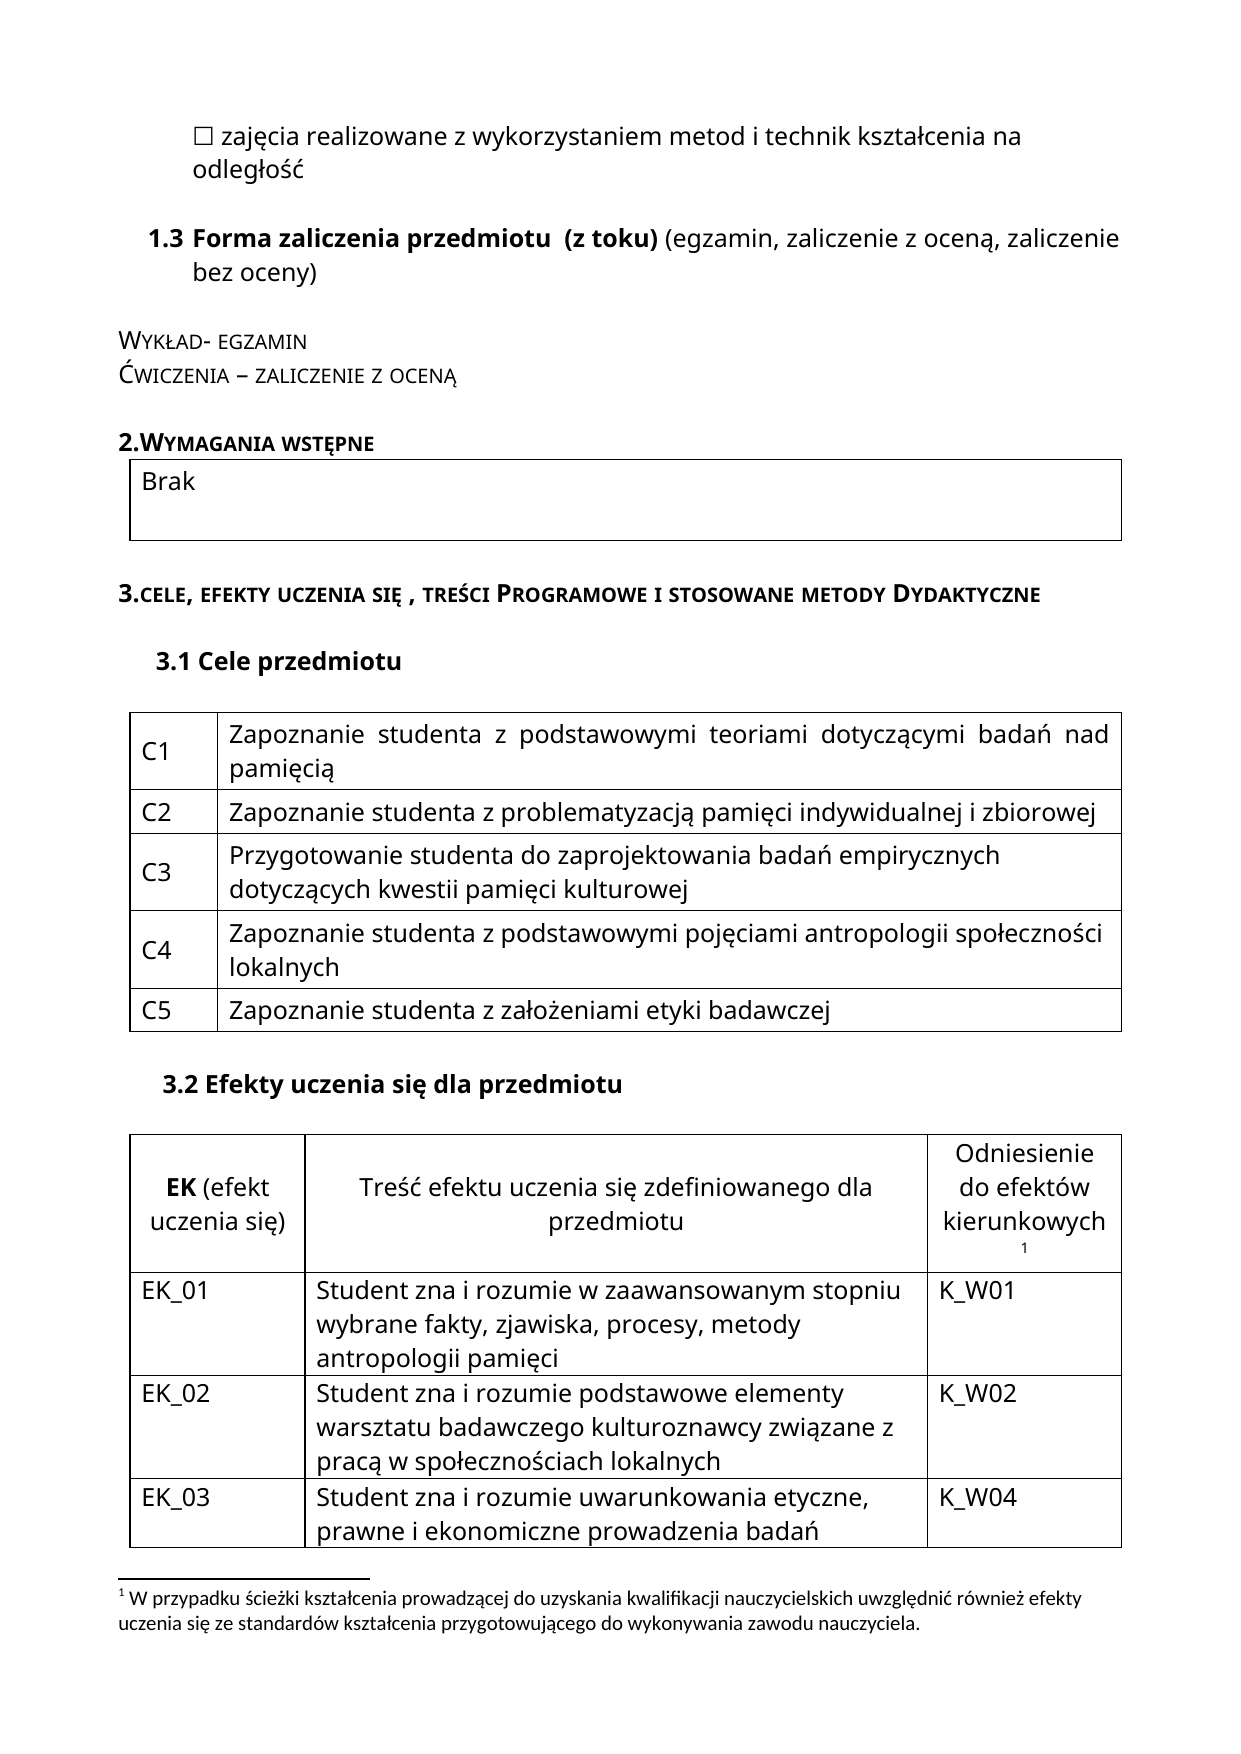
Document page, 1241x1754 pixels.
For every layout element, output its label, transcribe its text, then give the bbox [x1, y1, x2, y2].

table_cell EK_03 [131, 1479, 304, 1547]
table_cell Zapoznanie studenta z podstawowymi pojęciami antropologii społeczności lokalnych [218, 911, 1121, 988]
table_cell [306, 1479, 927, 1547]
table_cell Przygotowanie studenta do zaprojektowania badań empirycznych dotyczących kwestii pamięci kulturowej [218, 834, 1121, 910]
table_cell C5 [131, 989, 217, 1031]
table_cell Zapoznanie studenta z problematyzacją pamięci indywidualnej i zbiorowej [218, 790, 1121, 833]
text Wykład- egzamin [118, 322, 1122, 357]
table_cell K_W02 [928, 1376, 1121, 1478]
table_cell EK_02 [131, 1376, 304, 1478]
text 3.1 Cele przedmiotu [156, 644, 1122, 678]
table_header C1 [131, 713, 217, 789]
table_header Brak [131, 460, 1121, 540]
table_cell C3 [131, 834, 217, 910]
table_cell K_W01 [928, 1273, 1121, 1375]
table_header EK (efekt uczenia się) [131, 1135, 304, 1272]
table_cell K_W04 [928, 1479, 1121, 1547]
text 3.2 Efekty uczenia się dla przedmiotu [162, 1066, 1122, 1100]
text ☐ zajęcia realizowane z wykorzystaniem metod i technik kształcenia na odległość [192, 118, 1122, 186]
table_header Treść efektu uczenia się zdefiniowanego dla przedmiotu [306, 1135, 927, 1272]
text 3.cele, efekty uczenia się , treści Programowe i stosowane metody Dydaktyczne [118, 576, 1122, 609]
table_cell C2 [131, 790, 217, 833]
text Ćwiczenia – zaliczenie z oceną [118, 357, 1122, 391]
table_header Odniesienie do efektów kierunkowych [928, 1135, 1121, 1272]
table_cell Zapoznanie studenta z założeniami etyki badawczej [218, 989, 1121, 1031]
text 1.3 Forma zaliczenia przedmiotu (z toku) (egzamin, zaliczenie z oceną, zaliczenie bez oceny) [148, 220, 1122, 288]
table_cell EK_01 [131, 1273, 304, 1375]
table_cell Student zna i rozumie w zaawansowanym stopniu wybrane fakty, zjawiska, procesy, metody antropologii pamięci [306, 1273, 927, 1375]
text 2.Wymagania wstępne [118, 425, 1122, 459]
table_cell Student zna i rozumie podstawowe elementy warsztatu badawczego kulturoznawcy związane z pracą w społecznościach lokalnych [306, 1376, 927, 1478]
table_cell C4 [131, 911, 217, 988]
table_header Zapoznanie studenta z podstawowymi teoriami dotyczącymi badań nad pamięcią [218, 713, 1121, 789]
